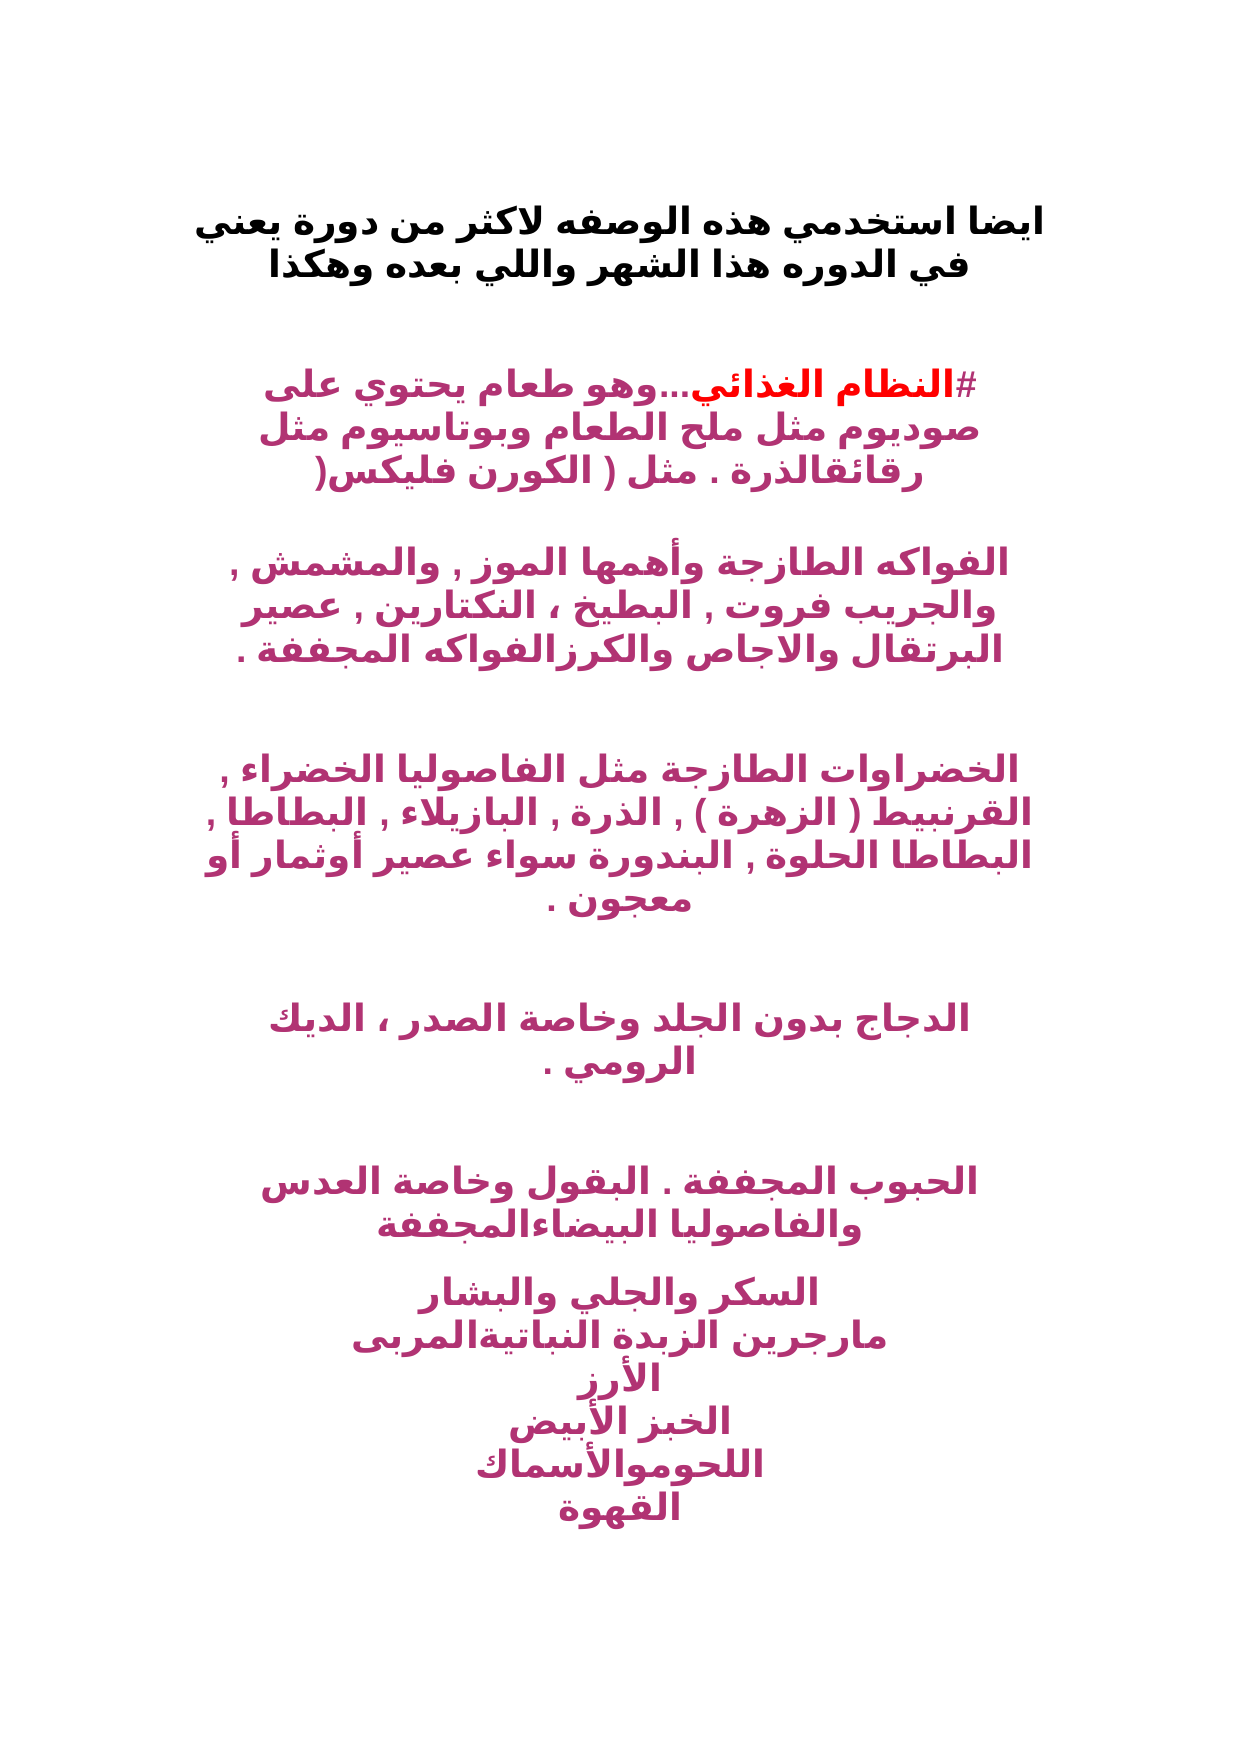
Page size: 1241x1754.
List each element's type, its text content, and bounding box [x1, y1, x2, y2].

text #النظام الغذائي...وهو طعام يحتوي على صوديوم مثل ملح الطعام وبوتاسيوم مثل رقائقالذرة . مثل ( الكورن فليكس( [187, 362, 1053, 492]
text الدجاج بدون الجلد وخاصة الصدر ، الديك الرومي . [187, 996, 1053, 1083]
text الحبوب المجففة . البقول وخاصة العدس والفاصوليا البيضاءالمجففة [187, 1159, 1053, 1246]
text الفواكه الطازجة وأهمها الموز , والمشمش , والجريب فروت , البطيخ ، النكتارين , عصير البرتقال والاجاص والكرزالفواكه المجففة . [187, 541, 1053, 670]
text الخضراوات الطازجة مثل الفاصوليا الخضراء , القرنبيط ( الزهرة ) , الذرة , البازيلاء , البطاطا , البطاطا الحلوة , البندورة سواء عصير أوثمار أو معجون . [187, 747, 1053, 919]
text مارجرين الزبدة النباتيةالمربى الأرز الخبز الأبيض اللحوموالأسماك القهوة [187, 1313, 1053, 1528]
text ايضا استخدمي هذه الوصفه لاكثر من دورة يعني في الدوره هذا الشهر واللي بعده وهكذا [187, 199, 1053, 285]
text السكر والجلي والبشار [187, 1270, 1053, 1313]
